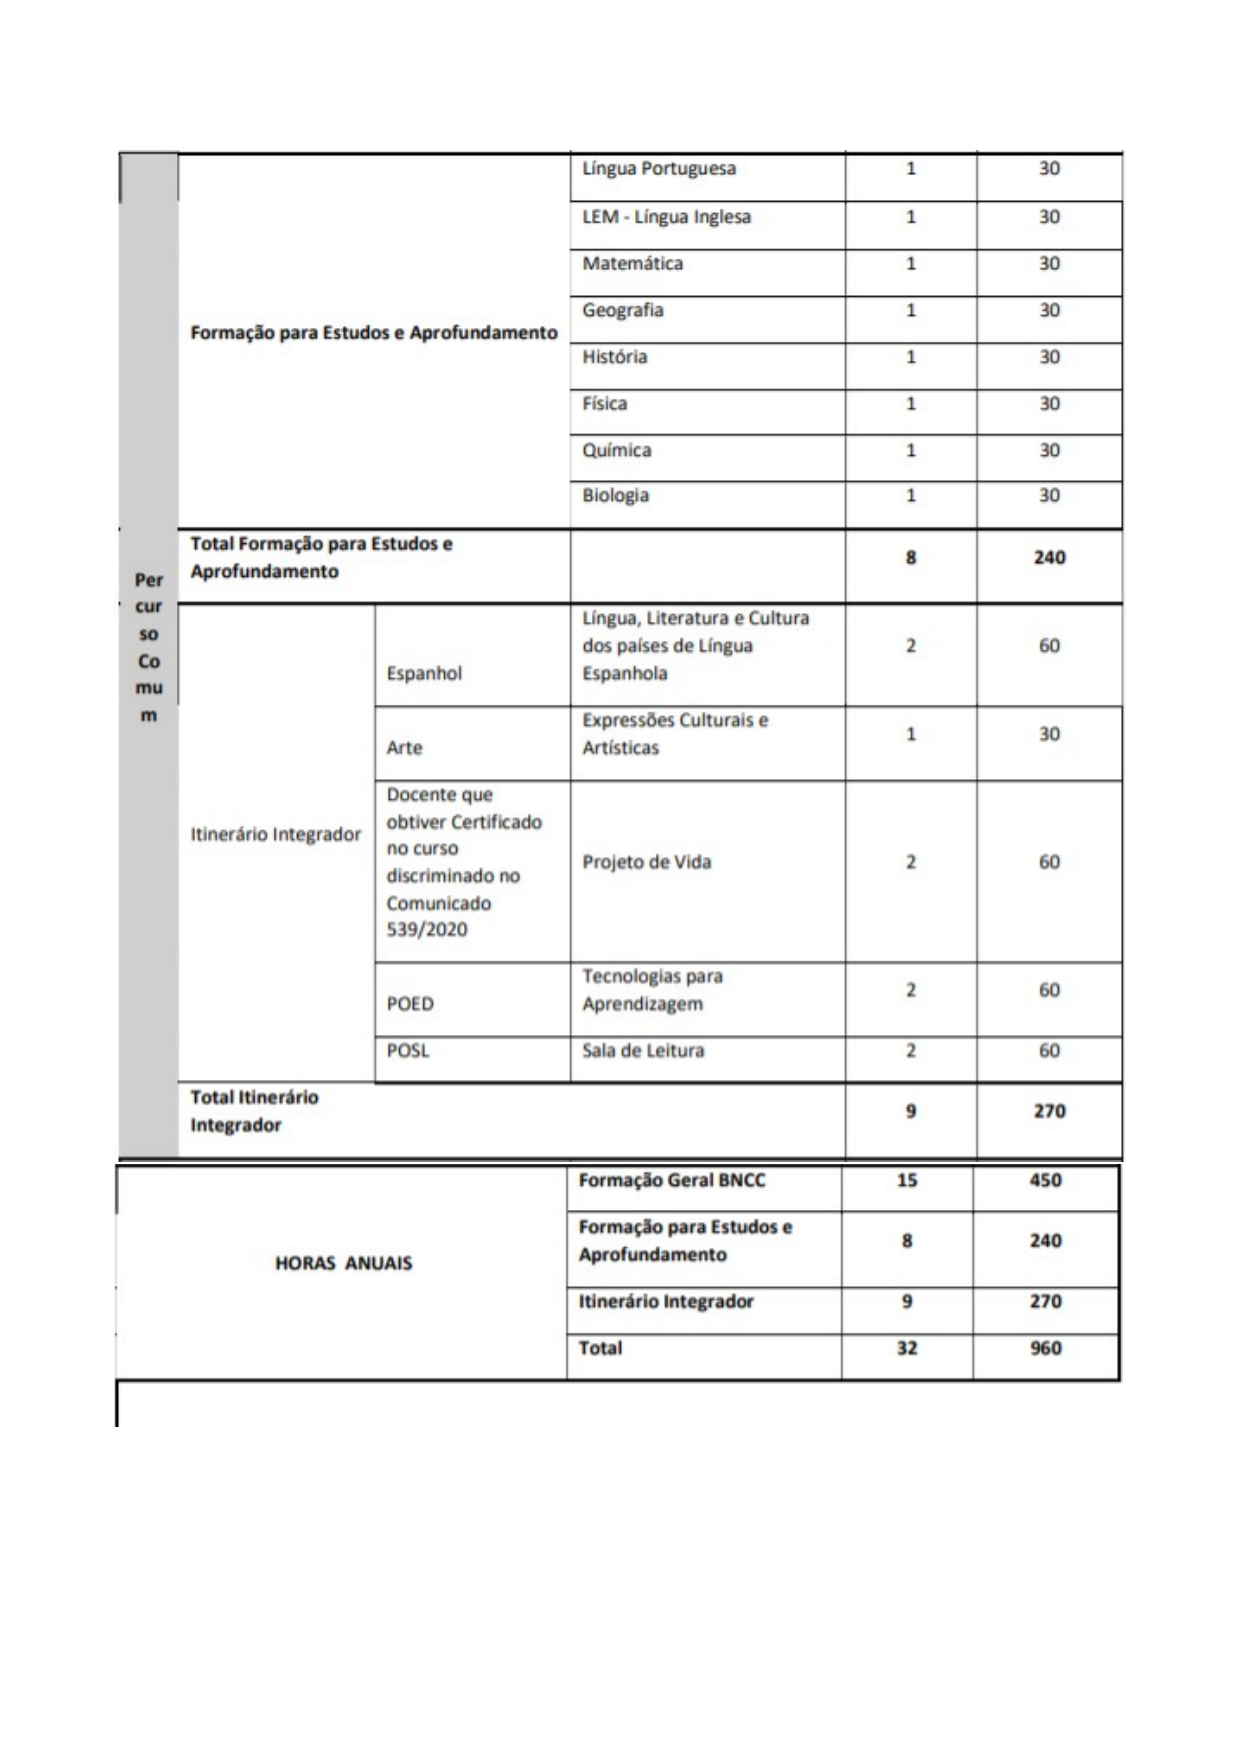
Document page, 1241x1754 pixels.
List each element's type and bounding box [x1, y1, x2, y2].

picture [112, 1164, 1123, 1427]
picture [112, 150, 1127, 1162]
